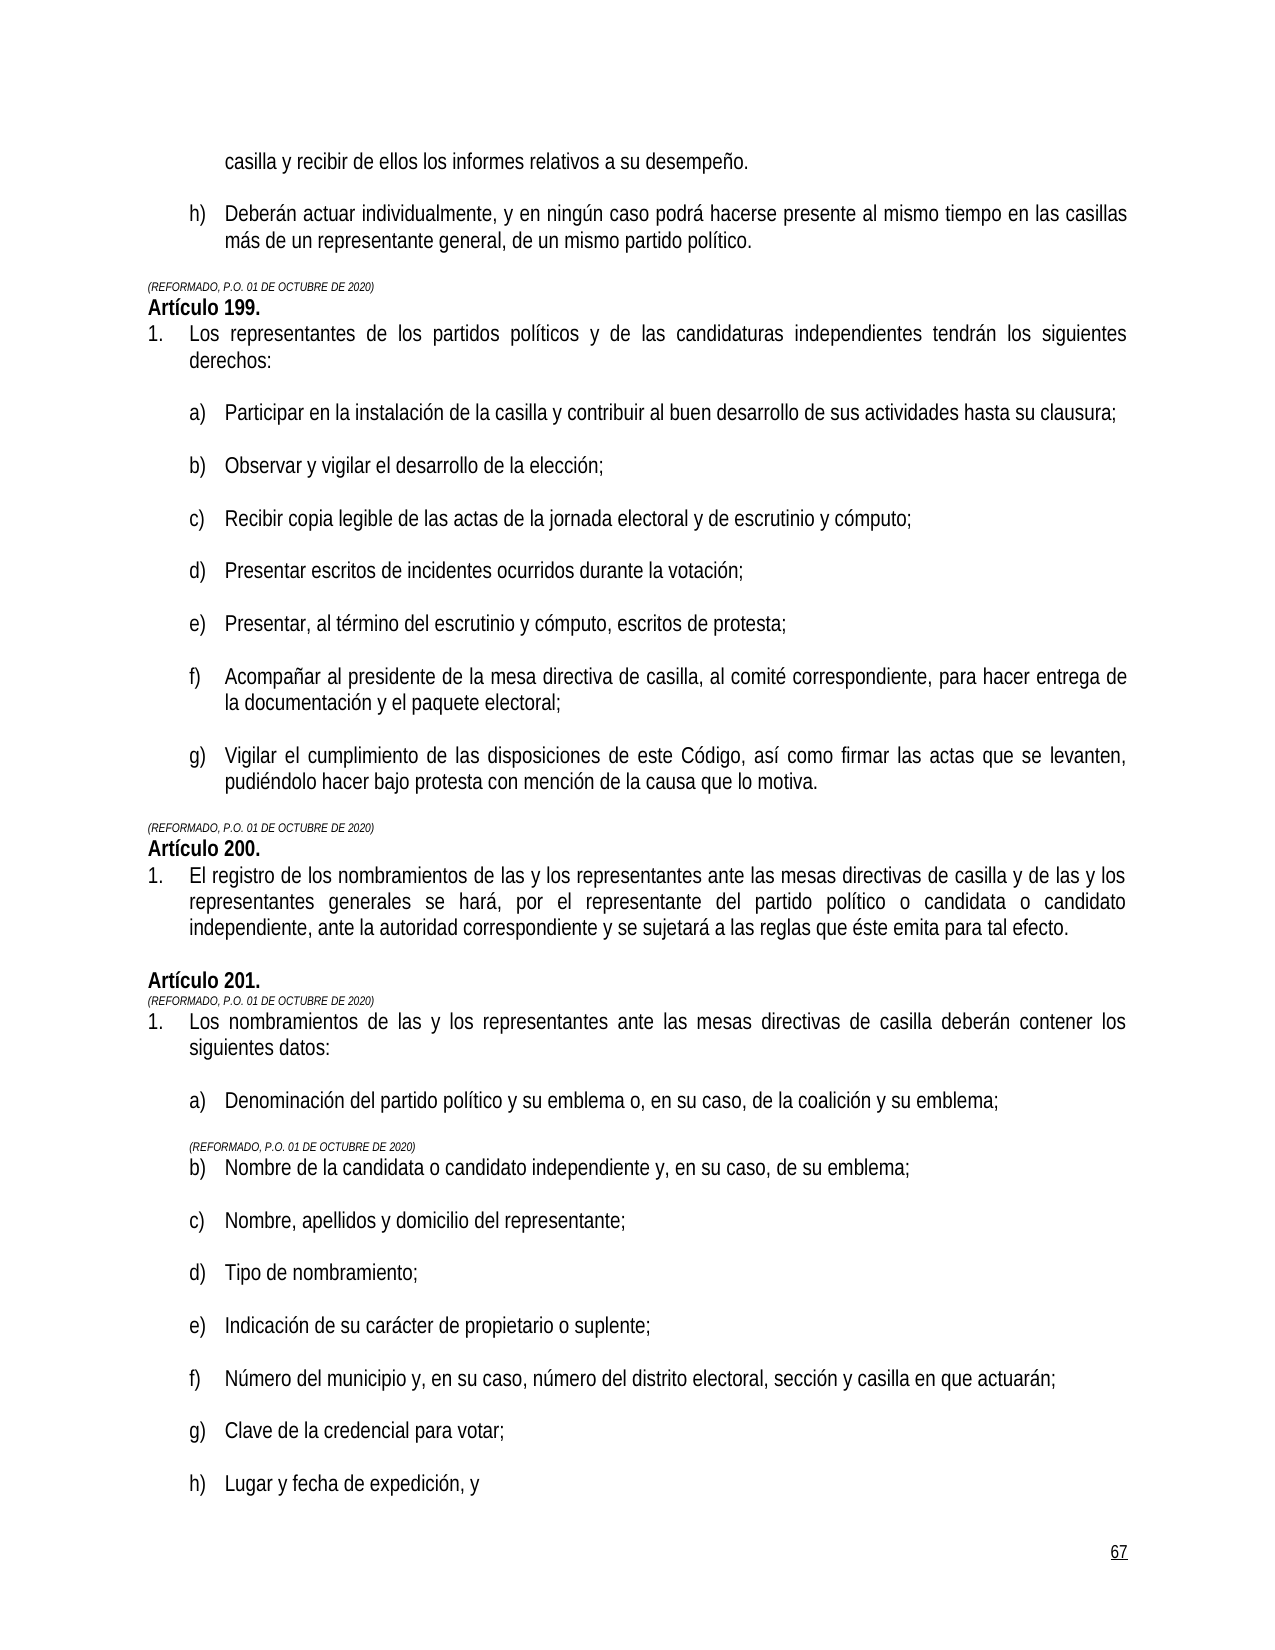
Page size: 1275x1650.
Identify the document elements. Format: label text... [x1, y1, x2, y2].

text 1. Los representantes de los partidos políticos y de las candidaturas independientes tendrán los siguientes derechos: [148, 320, 1127, 373]
text d) Tipo de nombramiento; [189, 1259, 1127, 1286]
text 1. Los nombramientos de las y los representantes ante las mesas directivas de casilla deberán contener los siguientes datos: [148, 1008, 1127, 1061]
text b) Nombre de la candidata o candidato independiente y, en su caso, de su emblema; [189, 1154, 1127, 1180]
text f) Acompañar al presidente de la mesa directiva de casilla, al comité correspondiente, para hacer entrega de la documentación y el paquete electoral; [189, 663, 1127, 716]
text (REFORMADO, P.O. 01 DE OCTUBRE DE 2020) [148, 279, 1127, 294]
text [189, 148, 1127, 174]
text (REFORMADO, P.O. 01 DE OCTUBRE DE 2020) [148, 993, 1127, 1008]
text Artículo 201. [148, 967, 1127, 993]
text Artículo 199. [148, 294, 1127, 320]
text d) Presentar escritos de incidentes ocurridos durante la votación; [189, 557, 1127, 584]
text 1. El registro de los nombramientos de las y los representantes ante las mesas directivas de casilla y de las y los representantes generales se hará, por el representante del partido político o candidata o candidato independiente, ante la autoridad correspondiente y se sujetará a las reglas que éste emita para tal efecto. [148, 862, 1127, 941]
text a) Participar en la instalación de la casilla y contribuir al buen desarrollo de sus actividades hasta su clausura; [189, 399, 1127, 426]
text e) Presentar, al término del escrutinio y cómputo, escritos de protesta; [189, 610, 1127, 636]
text c) Nombre, apellidos y domicilio del representante; [189, 1207, 1127, 1233]
text f) Número del municipio y, en su caso, número del distrito electoral, sección y casilla en que actuarán; [189, 1365, 1127, 1391]
text g) Clave de la credencial para votar; [189, 1417, 1127, 1444]
text (REFORMADO, P.O. 01 DE OCTUBRE DE 2020) [148, 821, 1127, 835]
text h) Deberán actuar individualmente, y en ningún caso podrá hacerse presente al mismo tiempo en las casillas más de un representante general, de un mismo partido político. [189, 200, 1127, 253]
text g) Vigilar el cumplimiento de las disposiciones de este Código, así como firmar las actas que se levanten, pudiéndolo hacer bajo protesta con mención de la causa que lo motiva. [189, 742, 1127, 794]
text a) Denominación del partido político y su emblema o, en su caso, de la coalición y su emblema; [189, 1087, 1127, 1113]
text e) Indicación de su carácter de propietario o suplente; [189, 1312, 1127, 1338]
text b) Observar y vigilar el desarrollo de la elección; [189, 452, 1127, 478]
text (REFORMADO, P.O. 01 DE OCTUBRE DE 2020) [148, 1139, 1127, 1154]
text h) Lugar y fecha de expedición, y [189, 1470, 1127, 1497]
text c) Recibir copia legible de las actas de la jornada electoral y de escrutinio y cómputo; [189, 505, 1127, 531]
text Artículo 200. [148, 835, 1127, 862]
